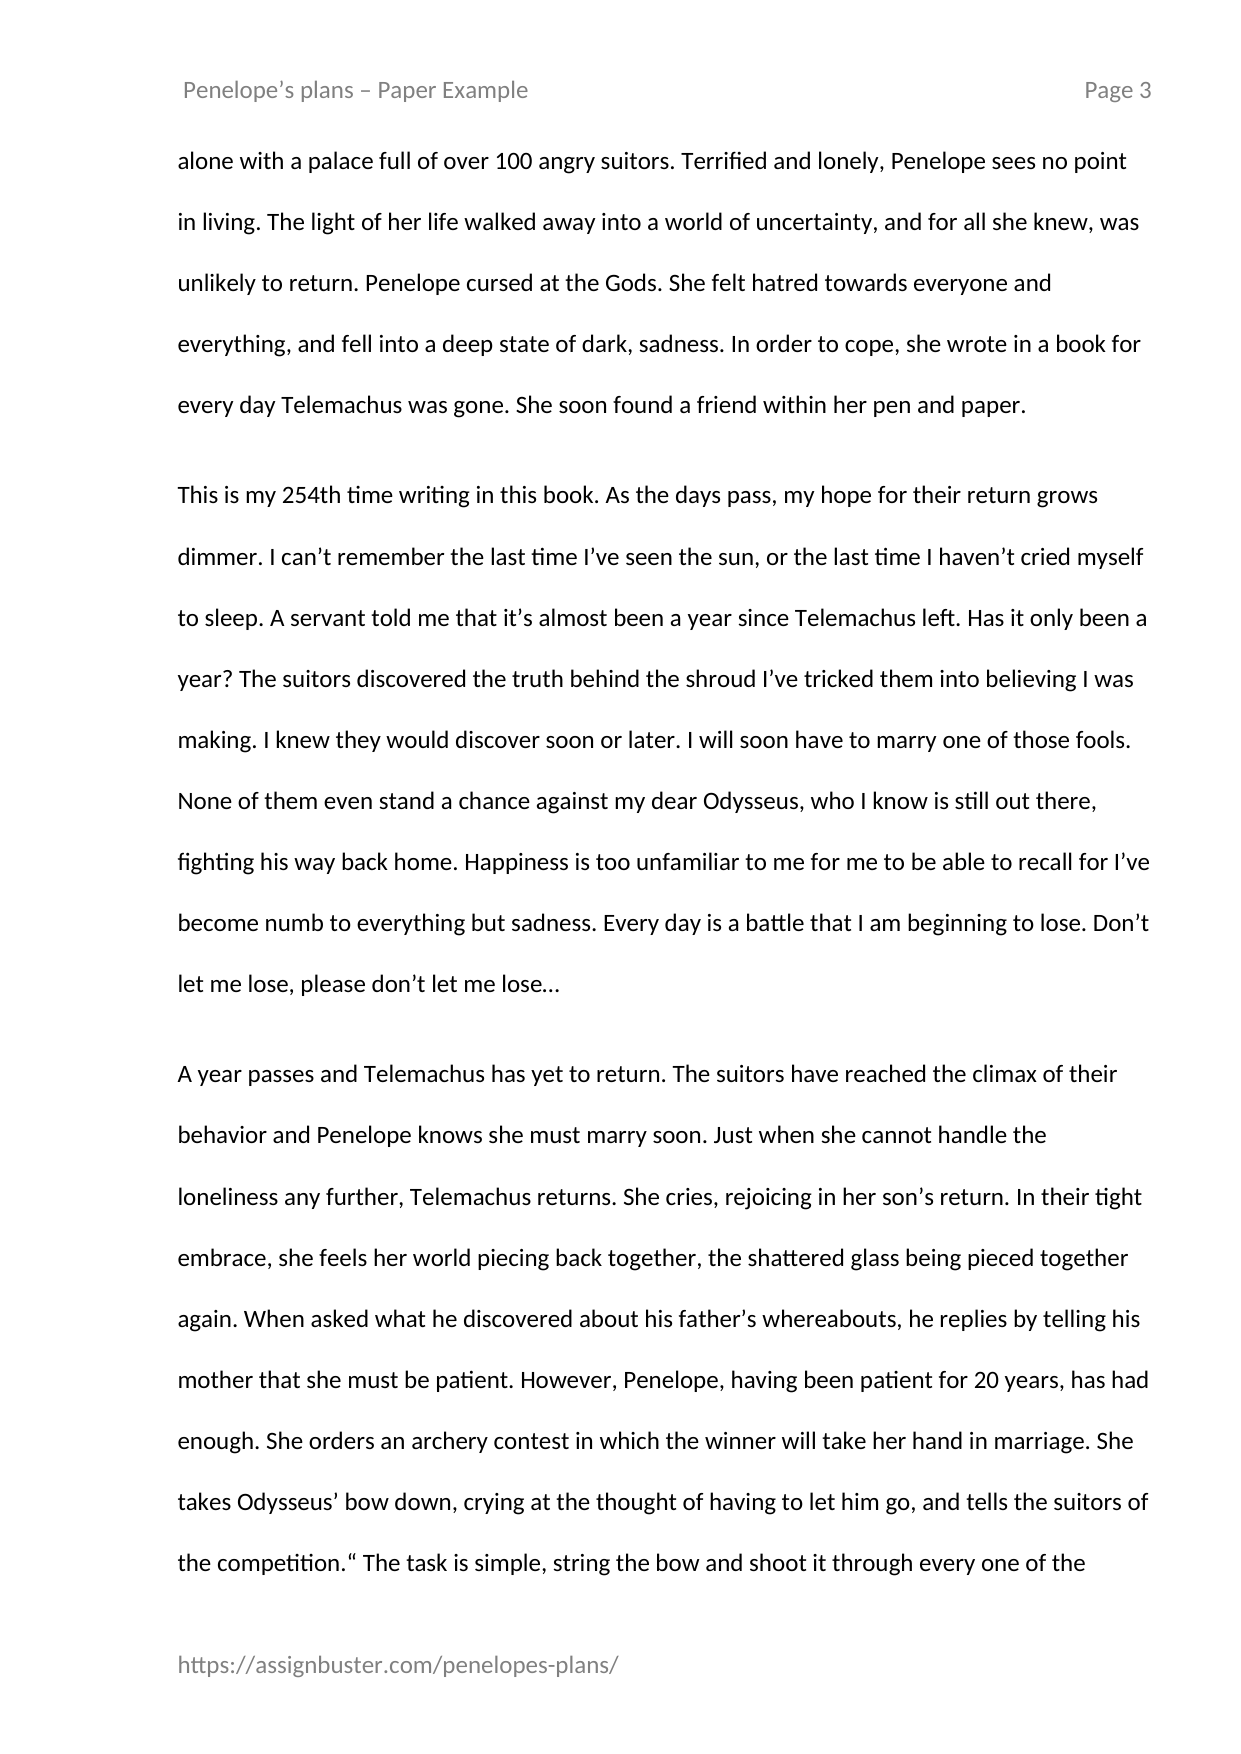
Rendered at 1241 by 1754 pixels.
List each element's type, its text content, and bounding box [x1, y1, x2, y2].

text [177, 1058, 1152, 1577]
text This is my 254th time writing in this book. As the days pass, my hope for their return grows dimmer. I can’t remember the last time I’ve seen the sun, or the last time I haven’t cried myself to sleep. A servant told me that it’s almost been a year since Telemachus left. Has it only been a year? The suitors discovered the truth behind the shroud I’ve tricked them into believing I was making. I knew they would discover soon or later. I will soon have to marry one of those fools. None of them even stand a chance against my dear Odysseus, who I know is still out there, fighting his way back home. Happiness is too unfamiliar to me for me to be able to recall for I’ve become numb to everything but sadness. Every day is a battle that I am beginning to lose. Don’t let me lose, please don’t let me lose… [177, 480, 1152, 998]
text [177, 145, 1152, 420]
